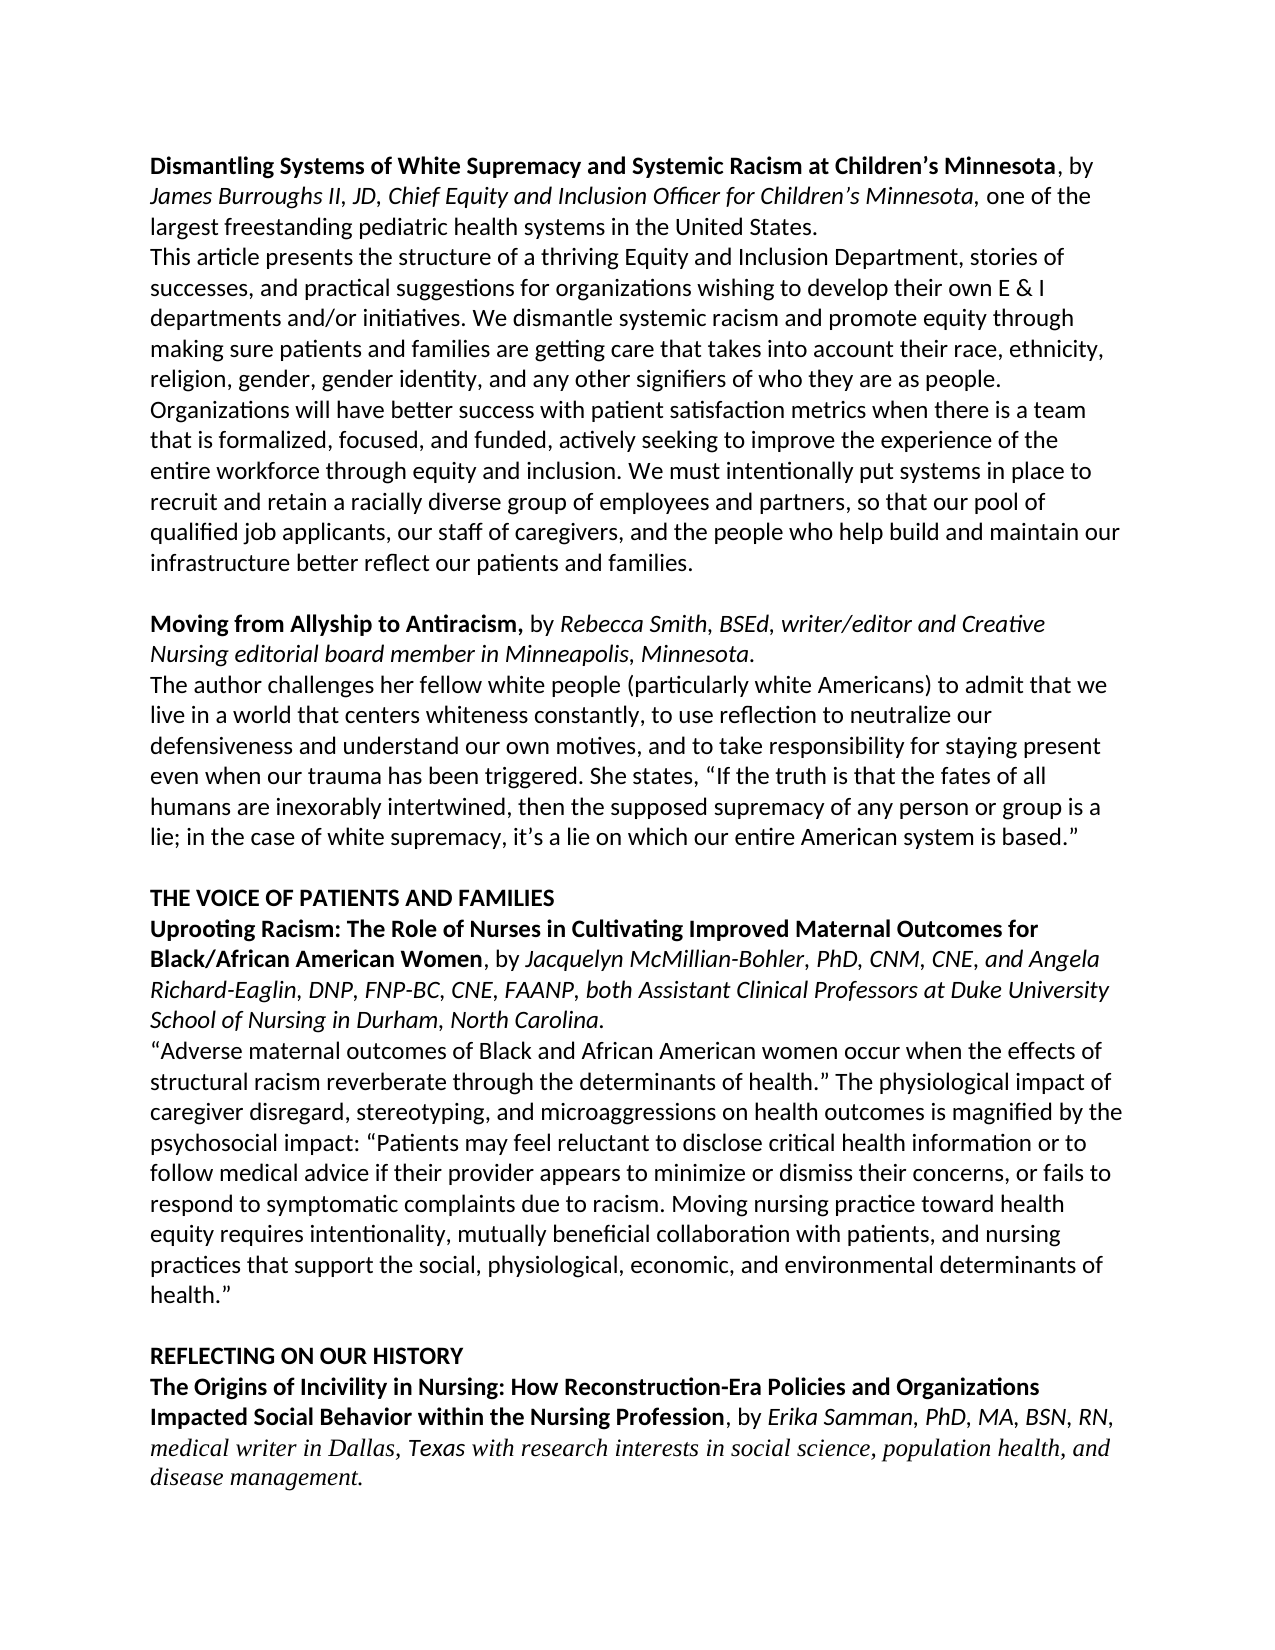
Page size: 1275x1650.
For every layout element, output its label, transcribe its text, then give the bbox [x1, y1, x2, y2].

text The Origins of Incivility in Nursing: How Reconstruction-Era Policies and Organizations Impacted Social Behavior within the Nursing Profession, by Erika Samman, PhD, MA, BSN, RN, medical writer in Dallas, Texas with research interests in social science, population health, and disease management. [150, 1371, 1125, 1491]
text The author challenges her fellow white people (particularly white Americans) to admit that we live in a world that centers whiteness constantly, to use reflection to neutralize our defensiveness and understand our own motives, and to take responsibility for staying present even when our trauma has been triggered. She states, “If the truth is that the fates of all humans are inexorably intertwined, then the supposed supremacy of any person or group is a lie; in the case of white supremacy, it’s a lie on which our entire American system is based.” [150, 669, 1125, 852]
text Dismantling Systems of White Supremacy and Systemic Racism at Children’s Minnesota, by James Burroughs II, JD, Chief Equity and Inclusion Officer for Children’s Minnesota, one of the largest freestanding pediatric health systems in the United States. [150, 150, 1125, 242]
text “Adverse maternal outcomes of Black and African American women occur when the effects of structural racism reverberate through the determinants of health.” The physiological impact of caregiver disregard, stereotyping, and microaggressions on health outcomes is magnified by the psychosocial impact: “Patients may feel reluctant to disclose critical health information or to follow medical advice if their provider appears to minimize or dismiss their concerns, or fails to respond to symptomatic complaints due to racism. Moving nursing practice toward health equity requires intentionality, mutually beneficial collaboration with patients, and nursing practices that support the social, physiological, economic, and environmental determinants of health.” [150, 1035, 1125, 1310]
text REFLECTING ON OUR HISTORY [150, 1340, 1125, 1371]
text THE VOICE OF PATIENTS AND FAMILIES [150, 882, 1125, 913]
text This article presents the structure of a thriving Equity and Inclusion Department, stories of successes, and practical suggestions for organizations wishing to develop their own E & I departments and/or initiatives. We dismantle systemic racism and promote equity through making sure patients and families are getting care that takes into account their race, ethnicity, religion, gender, gender identity, and any other signifiers of who they are as people. Organizations will have better success with patient satisfaction metrics when there is a team that is formalized, focused, and funded, actively seeking to improve the experience of the entire workforce through equity and inclusion. We must intentionally put systems in place to recruit and retain a racially diverse group of employees and partners, so that our pool of qualified job applicants, our staff of caregivers, and the people who help build and maintain our infrastructure better reflect our patients and families. [150, 242, 1125, 577]
text Uprooting Racism: The Role of Nurses in Cultivating Improved Maternal Outcomes for Black/African American Women, by Jacquelyn McMillian-Bohler, PhD, CNM, CNE, and Angela Richard-Eaglin, DNP, FNP-BC, CNE, FAANP, both Assistant Clinical Professors at Duke University School of Nursing in Durham, North Carolina. [150, 913, 1125, 1035]
text Moving from Allyship to Antiracism, by Rebecca Smith, BSEd, writer/editor and Creative Nursing editorial board member in Minneapolis, Minnesota. [150, 608, 1125, 669]
